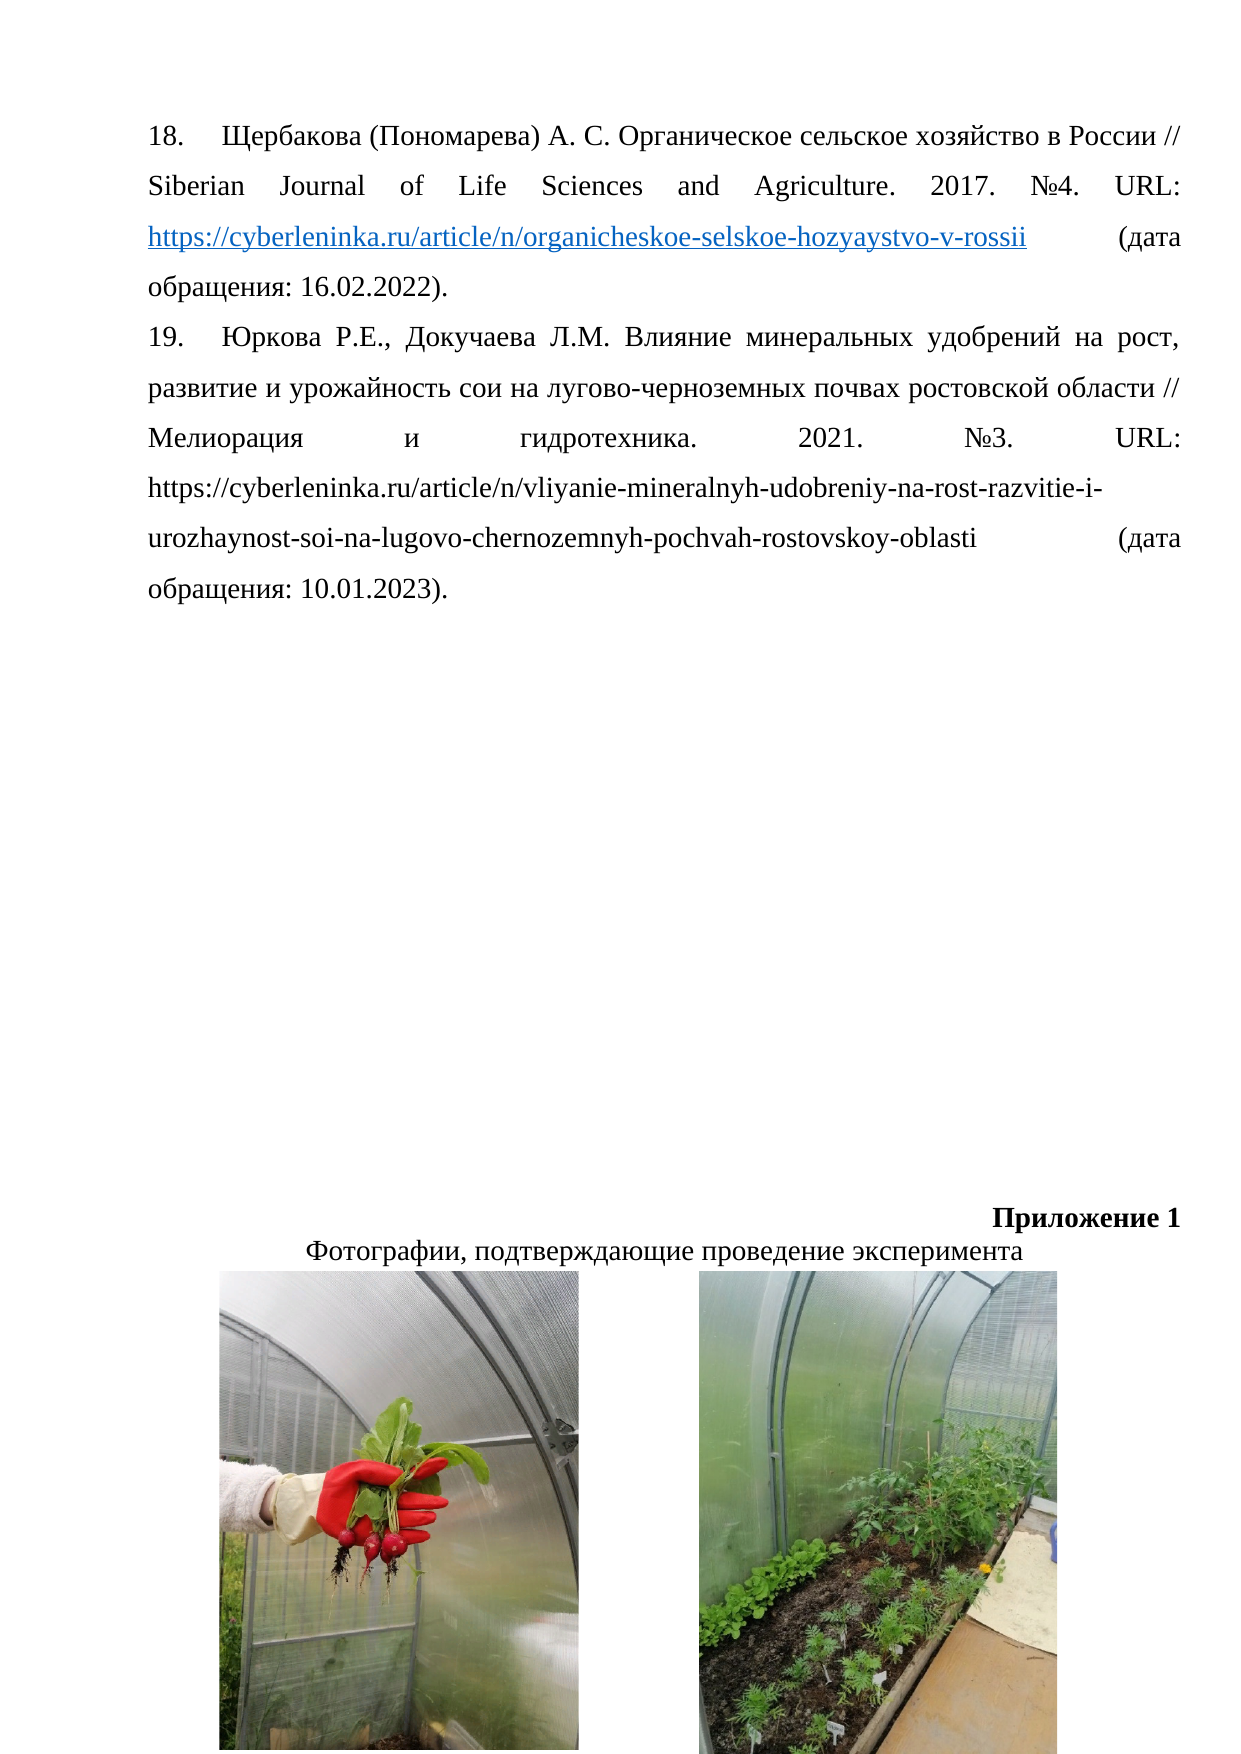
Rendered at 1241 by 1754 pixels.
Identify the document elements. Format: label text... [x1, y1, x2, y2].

picture [219, 1271, 579, 1750]
list Юркова Р.Е., Докучаева Л.М. Влияние минеральных удобрений на рост, развитие и урожайность сои на лугово-черноземных почвах ростовской области // Мелиорация и гидротехника. 2021. №3. URL: https://cyberleninka.ru/article/n/vliyanie-mineralnyh-udobreniy-na-rost-razvitie-i-urozhaynost-soi-na-lugovo-chernozemnyh-pochvah-rostovskoy-oblasti (дата обращения: 10.01.2023). [148, 319, 1181, 604]
subtitle Приложение 1 [148, 1200, 1181, 1233]
list Щербакова (Пономарева) А. С. Органическое сельское хозяйство в России // Siberian Journal of Life Sciences and Agriculture. 2017. №4. URL: https://cyberleninka.ru/article/n/organicheskoe-selskoe-hozyaystvo-v-rossii (дата обращения: 16.02.2022). [148, 118, 1181, 303]
text Фотографии, подтверждающие проведение эксперимента [148, 1233, 1181, 1267]
picture [697, 1271, 1057, 1753]
